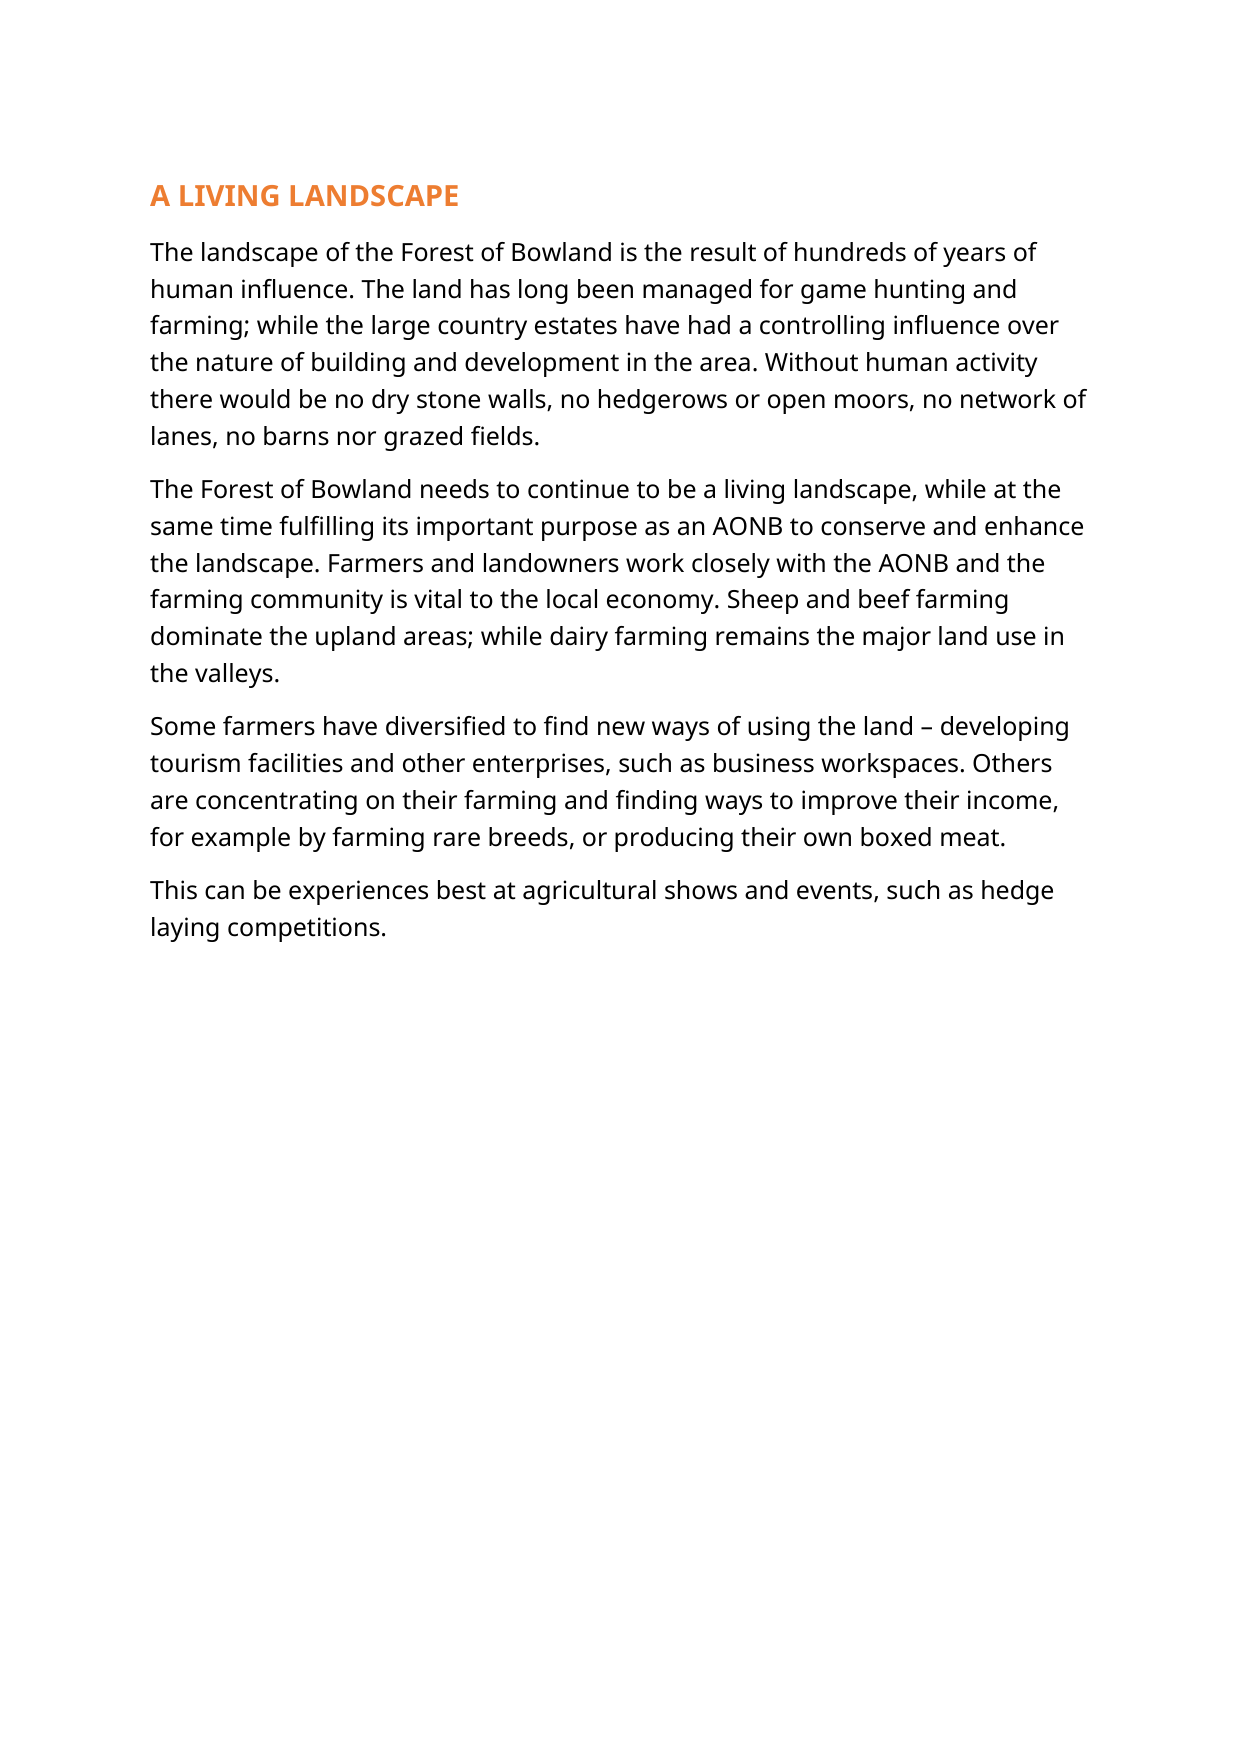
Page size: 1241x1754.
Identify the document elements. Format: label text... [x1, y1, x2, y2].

text The Forest of Bowland needs to continue to be a living landscape, while at the same time fulfilling its important purpose as an AONB to conserve and enhance the landscape. Farmers and landowners work closely with the AONB and the farming community is vital to the local economy. Sheep and beef farming dominate the upland areas; while dairy farming remains the major land use in the valleys. [150, 472, 1090, 690]
text This can be experiences best at agricultural shows and events, such as hedge laying competitions. [150, 873, 1090, 944]
text The landscape of the Forest of Bowland is the result of hundreds of years of human influence. The land has long been managed for game hunting and farming; while the large country estates have had a controlling influence over the nature of building and development in the area. Without human activity there would be no dry stone walls, no hedgerows or open moors, no network of lanes, no barns nor grazed fields. [150, 234, 1090, 452]
text Some farmers have diversified to find new ways of using the land – developing tourism facilities and other enterprises, such as business workspaces. Others are concentrating on their farming and finding ways to improve their income, for example by farming rare breeds, or producing their own boxed meat. [150, 709, 1090, 853]
subtitle A LIVING LANDSCAPE [150, 175, 1090, 215]
